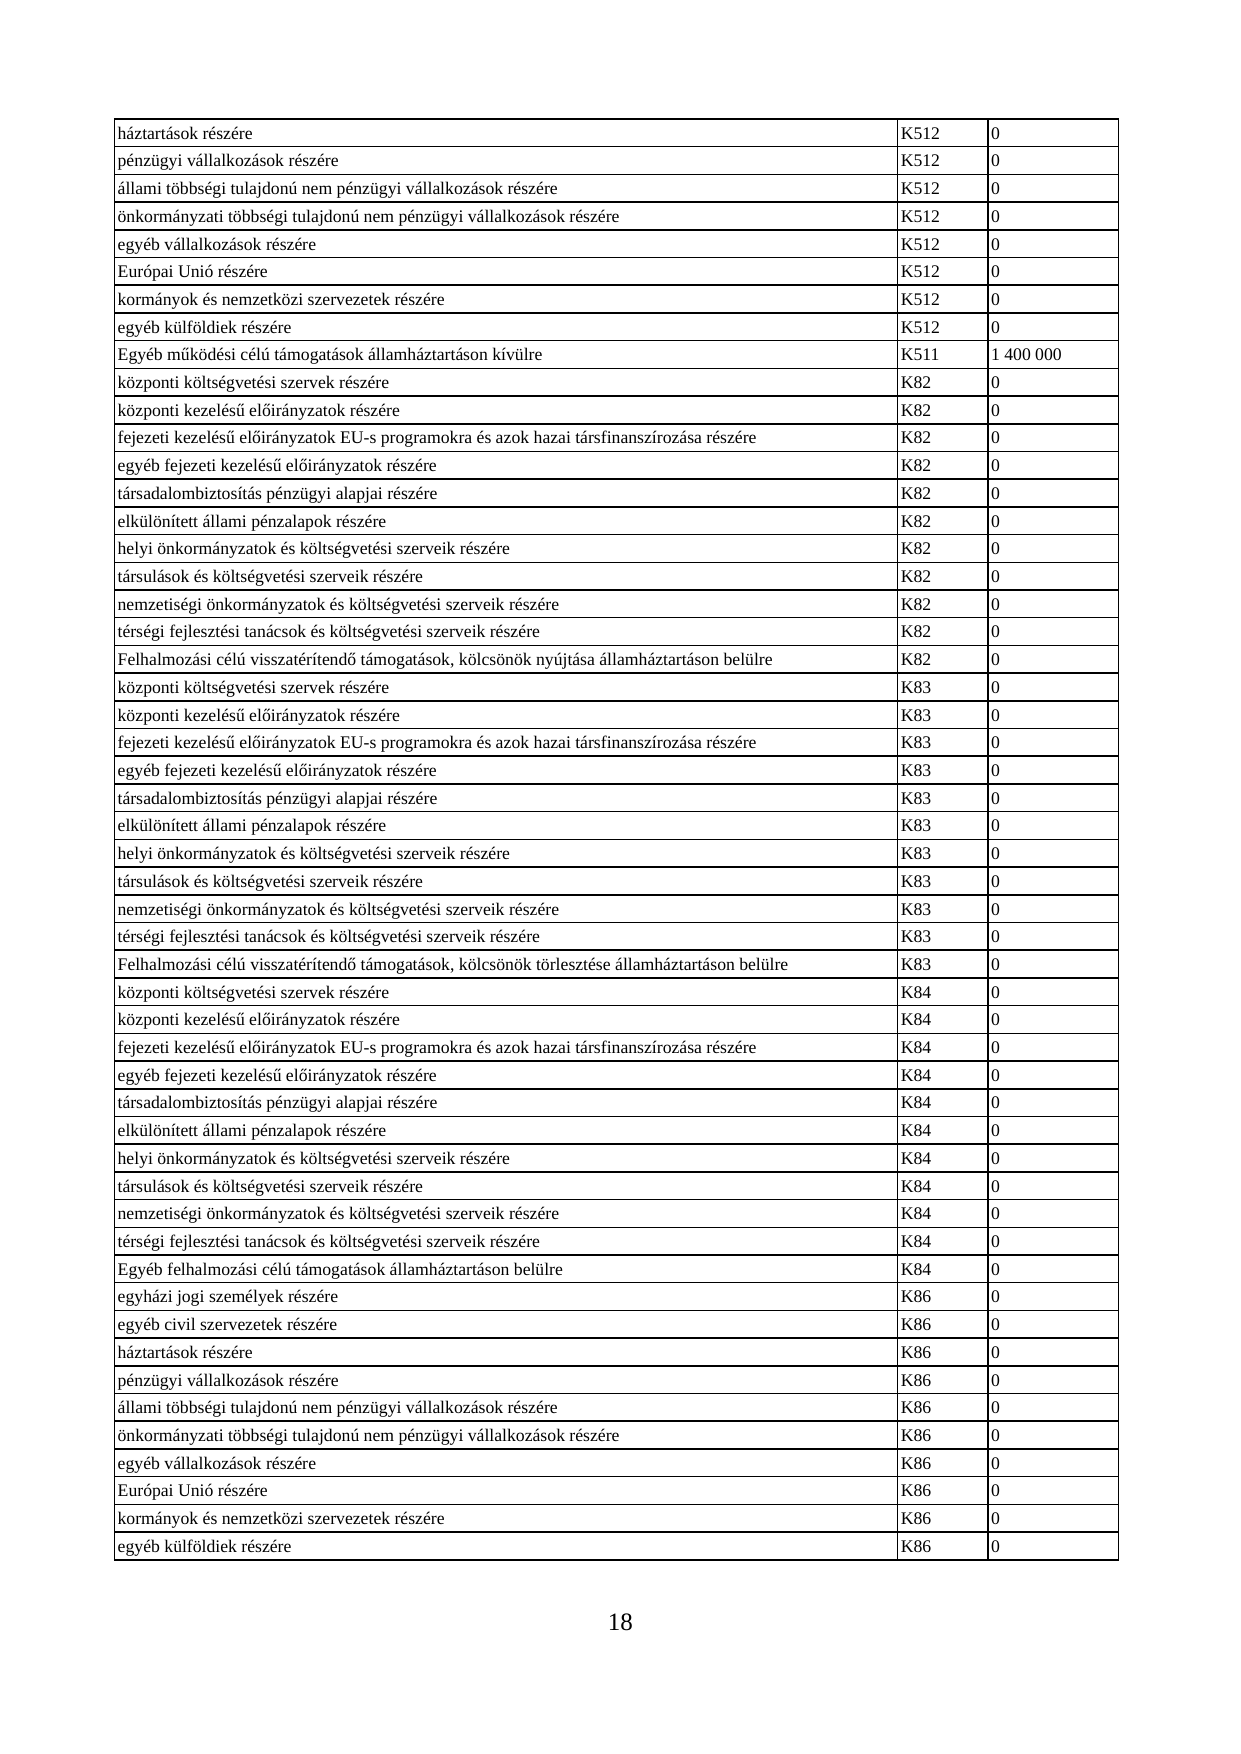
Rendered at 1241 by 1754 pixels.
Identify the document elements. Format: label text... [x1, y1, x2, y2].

table_cell 0 [989, 120, 1118, 146]
table_cell kormányok és nemzetközi szervezetek részére [115, 1505, 897, 1531]
table_cell 0 [989, 369, 1118, 395]
table_cell 0 [989, 812, 1118, 838]
table_cell K84 [898, 1200, 987, 1226]
table_cell K86 [898, 1422, 987, 1448]
table_cell 0 [989, 508, 1118, 534]
table_cell K86 [898, 1533, 987, 1559]
table_cell 0 [989, 702, 1118, 728]
table_cell 0 [989, 563, 1118, 589]
table_cell pénzügyi vállalkozások részére [115, 147, 897, 173]
table_cell K83 [898, 951, 987, 977]
table_cell K512 [898, 120, 987, 146]
table_cell központi költségvetési szervek részére [115, 369, 897, 395]
table_cell önkormányzati többségi tulajdonú nem pénzügyi vállalkozások részére [115, 203, 897, 229]
table_cell társadalombiztosítás pénzügyi alapjai részére [115, 785, 897, 811]
table_cell 0 [989, 1311, 1118, 1337]
table_cell 0 [989, 147, 1118, 173]
table_cell 0 [989, 1145, 1118, 1171]
table_cell helyi önkormányzatok és költségvetési szerveik részére [115, 840, 897, 866]
table_cell pénzügyi vállalkozások részére [115, 1367, 897, 1393]
table_cell 0 [989, 231, 1118, 257]
table_cell K82 [898, 508, 987, 534]
table_cell K83 [898, 868, 987, 894]
table_cell K86 [898, 1450, 987, 1476]
table_cell K86 [898, 1283, 987, 1309]
table_cell 0 [989, 868, 1118, 894]
table_cell 0 [989, 1034, 1118, 1060]
table_cell Egyéb működési célú támogatások államháztartáson kívülre [115, 341, 897, 367]
table_cell 0 [989, 1117, 1118, 1143]
table_cell központi kezelésű előirányzatok részére [115, 702, 897, 728]
table_cell 0 [989, 1367, 1118, 1393]
table_cell 0 [989, 258, 1118, 284]
table_cell K82 [898, 397, 987, 423]
table_cell 0 [989, 618, 1118, 644]
table_cell K83 [898, 923, 987, 949]
table_cell K86 [898, 1477, 987, 1503]
table_cell 0 [989, 1477, 1118, 1503]
table_cell 0 [989, 674, 1118, 700]
table_cell K83 [898, 674, 987, 700]
table_cell 0 [989, 1505, 1118, 1531]
table_cell fejezeti kezelésű előirányzatok EU-s programokra és azok hazai társfinanszírozása részére [115, 729, 897, 755]
table_cell K83 [898, 785, 987, 811]
table_cell K83 [898, 840, 987, 866]
table_cell egyéb vállalkozások részére [115, 231, 897, 257]
table_cell 1 400 000 [989, 341, 1118, 367]
table_cell Európai Unió részére [115, 1477, 897, 1503]
table_cell helyi önkormányzatok és költségvetési szerveik részére [115, 535, 897, 561]
table_cell 0 [989, 425, 1118, 451]
table_cell térségi fejlesztési tanácsok és költségvetési szerveik részére [115, 1228, 897, 1254]
table_cell K86 [898, 1367, 987, 1393]
table_cell K84 [898, 1256, 987, 1282]
table_cell K512 [898, 314, 987, 340]
table_cell K82 [898, 646, 987, 672]
table_cell központi költségvetési szervek részére [115, 979, 897, 1005]
table_cell 0 [989, 923, 1118, 949]
table_cell 0 [989, 480, 1118, 506]
table_cell K84 [898, 1006, 987, 1032]
table_cell 0 [989, 397, 1118, 423]
table_cell helyi önkormányzatok és költségvetési szerveik részére [115, 1145, 897, 1171]
table_cell 0 [989, 1283, 1118, 1309]
table_cell egyéb fejezeti kezelésű előirányzatok részére [115, 452, 897, 478]
table_cell K83 [898, 896, 987, 922]
table_cell K84 [898, 1034, 987, 1060]
table_cell társulások és költségvetési szerveik részére [115, 868, 897, 894]
table_cell Egyéb felhalmozási célú támogatások államháztartáson belülre [115, 1256, 897, 1282]
table_cell központi költségvetési szervek részére [115, 674, 897, 700]
table_cell 0 [989, 286, 1118, 312]
table_cell társulások és költségvetési szerveik részére [115, 563, 897, 589]
table_cell társadalombiztosítás pénzügyi alapjai részére [115, 480, 897, 506]
table_cell 0 [989, 314, 1118, 340]
table_cell társadalombiztosítás pénzügyi alapjai részére [115, 1090, 897, 1116]
table_cell önkormányzati többségi tulajdonú nem pénzügyi vállalkozások részére [115, 1422, 897, 1448]
table_cell K82 [898, 618, 987, 644]
table_cell 0 [989, 175, 1118, 201]
table_cell K83 [898, 702, 987, 728]
table_cell nemzetiségi önkormányzatok és költségvetési szerveik részére [115, 591, 897, 617]
table_cell K512 [898, 147, 987, 173]
table_cell 0 [989, 1200, 1118, 1226]
table_cell K511 [898, 341, 987, 367]
table_cell Felhalmozási célú visszatérítendő támogatások, kölcsönök nyújtása államháztartáson belülre [115, 646, 897, 672]
table_cell elkülönített állami pénzalapok részére [115, 508, 897, 534]
table_cell 0 [989, 1090, 1118, 1116]
table_cell egyéb külföldiek részére [115, 314, 897, 340]
table_cell K86 [898, 1339, 987, 1365]
table_cell elkülönített állami pénzalapok részére [115, 812, 897, 838]
table_cell egyéb vállalkozások részére [115, 1450, 897, 1476]
table_cell 0 [989, 1394, 1118, 1420]
table_cell 0 [989, 591, 1118, 617]
table_cell K84 [898, 979, 987, 1005]
table_cell K84 [898, 1173, 987, 1199]
table_cell társulások és költségvetési szerveik részére [115, 1173, 897, 1199]
table_cell K84 [898, 1090, 987, 1116]
table_cell 0 [989, 1256, 1118, 1282]
table_cell 0 [989, 1422, 1118, 1448]
table_cell 0 [989, 840, 1118, 866]
table_cell 0 [989, 757, 1118, 783]
table_cell 0 [989, 785, 1118, 811]
table_cell K512 [898, 286, 987, 312]
table_cell K86 [898, 1505, 987, 1531]
table_cell K82 [898, 425, 987, 451]
table_cell 0 [989, 951, 1118, 977]
table_cell 0 [989, 1533, 1118, 1559]
table_cell 0 [989, 1450, 1118, 1476]
table_cell K82 [898, 480, 987, 506]
table_cell K86 [898, 1311, 987, 1337]
table_cell K82 [898, 591, 987, 617]
table_cell állami többségi tulajdonú nem pénzügyi vállalkozások részére [115, 1394, 897, 1420]
table_cell Európai Unió részére [115, 258, 897, 284]
table_cell K82 [898, 369, 987, 395]
table_cell nemzetiségi önkormányzatok és költségvetési szerveik részére [115, 1200, 897, 1226]
table_cell 0 [989, 1006, 1118, 1032]
table_cell egyéb külföldiek részére [115, 1533, 897, 1559]
table_cell K82 [898, 535, 987, 561]
table_cell állami többségi tulajdonú nem pénzügyi vállalkozások részére [115, 175, 897, 201]
table_cell elkülönített állami pénzalapok részére [115, 1117, 897, 1143]
table_cell 0 [989, 1062, 1118, 1088]
table_cell térségi fejlesztési tanácsok és költségvetési szerveik részére [115, 618, 897, 644]
table_cell 0 [989, 646, 1118, 672]
table_cell háztartások részére [115, 120, 897, 146]
table_cell K82 [898, 452, 987, 478]
table_cell K84 [898, 1062, 987, 1088]
table_cell K512 [898, 231, 987, 257]
table_cell fejezeti kezelésű előirányzatok EU-s programokra és azok hazai társfinanszírozása részére [115, 425, 897, 451]
table_cell K82 [898, 563, 987, 589]
table_cell K86 [898, 1394, 987, 1420]
table_cell központi kezelésű előirányzatok részére [115, 397, 897, 423]
table_cell nemzetiségi önkormányzatok és költségvetési szerveik részére [115, 896, 897, 922]
table_cell 0 [989, 896, 1118, 922]
table_cell központi kezelésű előirányzatok részére [115, 1006, 897, 1032]
table_cell kormányok és nemzetközi szervezetek részére [115, 286, 897, 312]
table_cell egyéb civil szervezetek részére [115, 1311, 897, 1337]
table_cell fejezeti kezelésű előirányzatok EU-s programokra és azok hazai társfinanszírozása részére [115, 1034, 897, 1060]
table_cell 0 [989, 203, 1118, 229]
table_cell egyéb fejezeti kezelésű előirányzatok részére [115, 757, 897, 783]
table_cell térségi fejlesztési tanácsok és költségvetési szerveik részére [115, 923, 897, 949]
table_cell 0 [989, 979, 1118, 1005]
table_cell 0 [989, 1228, 1118, 1254]
table_cell Felhalmozási célú visszatérítendő támogatások, kölcsönök törlesztése államháztartáson belülre [115, 951, 897, 977]
table_cell K512 [898, 258, 987, 284]
table_cell háztartások részére [115, 1339, 897, 1365]
table_cell K83 [898, 729, 987, 755]
table_cell 0 [989, 729, 1118, 755]
table_cell K83 [898, 812, 987, 838]
table_cell 0 [989, 535, 1118, 561]
table_cell K512 [898, 175, 987, 201]
table_cell K84 [898, 1117, 987, 1143]
table_cell egyéb fejezeti kezelésű előirányzatok részére [115, 1062, 897, 1088]
table_cell K83 [898, 757, 987, 783]
table_cell K512 [898, 203, 987, 229]
table_cell K84 [898, 1228, 987, 1254]
table_cell egyházi jogi személyek részére [115, 1283, 897, 1309]
table_cell 0 [989, 452, 1118, 478]
table_cell 0 [989, 1173, 1118, 1199]
table_cell 0 [989, 1339, 1118, 1365]
table_cell K84 [898, 1145, 987, 1171]
